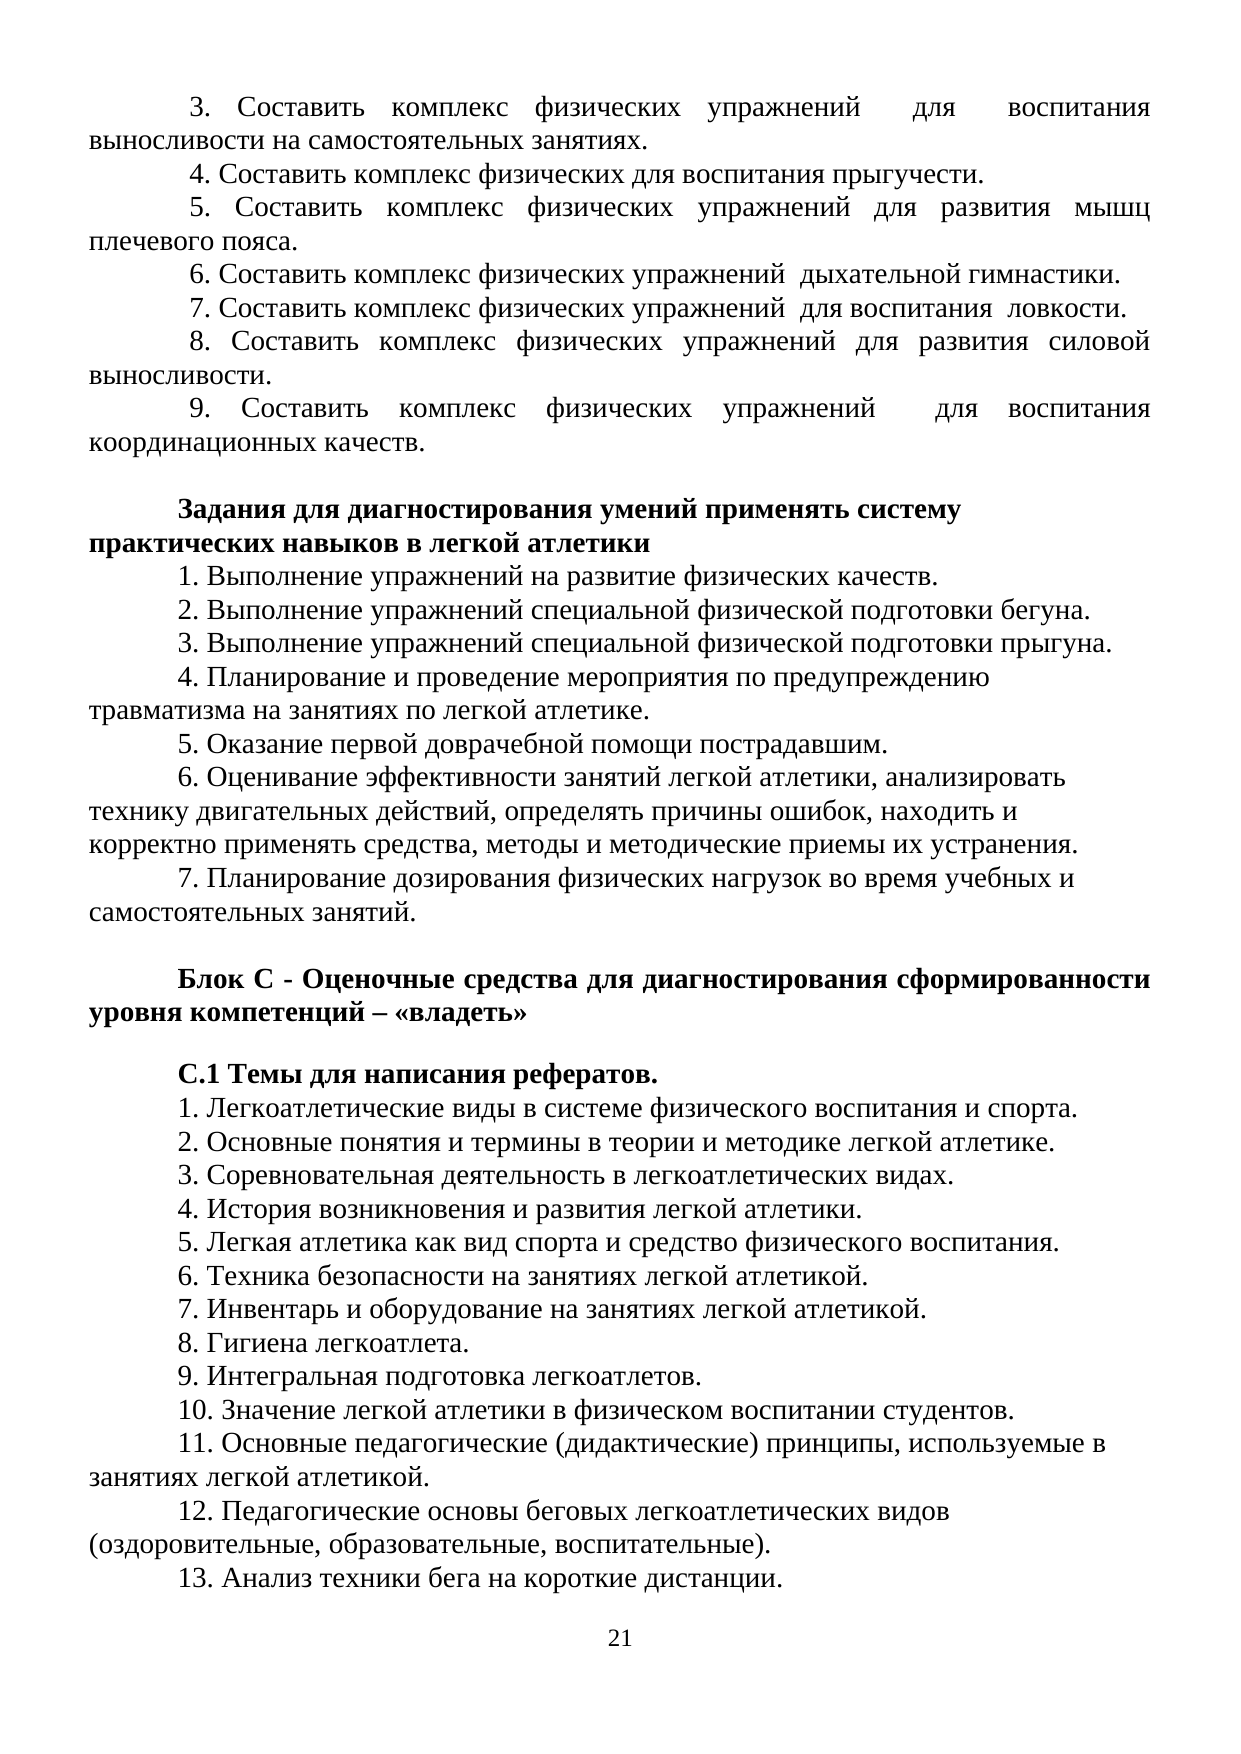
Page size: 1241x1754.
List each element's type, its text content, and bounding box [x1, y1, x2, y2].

text 4. История возникновения и развития легкой атлетики. [89, 1191, 1152, 1224]
text 13. Анализ техники бега на короткие дистанции. [89, 1560, 1152, 1593]
text 2. Выполнение упражнений специальной физической подготовки бегуна. [89, 592, 1152, 625]
text 11. Основные педагогические (дидактические) принципы, используемые в занятиях легкой атлетикой. [89, 1426, 1152, 1493]
text 1. Легкоатлетические виды в системе физического воспитания и спорта. [89, 1090, 1152, 1124]
text 3. Выполнение упражнений специальной физической подготовки прыгуна. [89, 625, 1152, 659]
text 2. Основные понятия и термины в теории и методике легкой атлетике. [89, 1124, 1152, 1157]
text 7. Планирование дозирования физических нагрузок во время учебных и самостоятельных занятий. [89, 860, 1152, 927]
text 12. Педагогические основы беговых легкоатлетических видов (оздоровительные, образовательные, воспитательные). [89, 1493, 1152, 1560]
text 4. Составить комплекс физических для воспитания прыгучести. [89, 156, 1152, 189]
text 1. Выполнение упражнений на развитие физических качеств. [89, 558, 1152, 592]
text 5. Оказание первой доврачебной помощи пострадавшим. [89, 726, 1152, 759]
text Задания для диагностирования умений применять систему практических навыков в легкой атлетики [89, 491, 1152, 558]
text 3. Составить комплекс физических упражнений для воспитания выносливости на самостоятельных занятиях. [89, 89, 1152, 156]
subtitle Блок С - Оценочные средства для диагностирования сформированности уровня компетенций – «владеть» [89, 961, 1152, 1028]
text 3. Соревновательная деятельность в легкоатлетических видах. [89, 1157, 1152, 1191]
text 8. Гигиена легкоатлета. [89, 1325, 1152, 1358]
text С.1 Темы для написания рефератов. [89, 1057, 1152, 1090]
text 5. Составить комплекс физических упражнений для развития мышц плечевого пояса. [89, 189, 1152, 256]
text 6. Техника безопасности на занятиях легкой атлетикой. [89, 1258, 1152, 1291]
text 9. Интегральная подготовка легкоатлетов. [89, 1358, 1152, 1392]
text 4. Планирование и проведение мероприятия по предупреждению травматизма на занятиях по легкой атлетике. [89, 659, 1152, 726]
text 8. Составить комплекс физических упражнений для развития силовой выносливости. [89, 323, 1152, 391]
text 9. Составить комплекс физических упражнений для воспитания координационных качеств. [89, 391, 1152, 458]
text 7. Инвентарь и оборудование на занятиях легкой атлетикой. [89, 1291, 1152, 1325]
text 6. Оценивание эффективности занятий легкой атлетики, анализировать технику двигательных действий, определять причины ошибок, находить и корректно применять средства, методы и методические приемы их устранения. [89, 759, 1152, 860]
text 7. Составить комплекс физических упражнений для воспитания ловкости. [89, 290, 1152, 323]
text 5. Легкая атлетика как вид спорта и средство физического воспитания. [89, 1224, 1152, 1258]
text 6. Составить комплекс физических упражнений дыхательной гимнастики. [89, 256, 1152, 290]
text 10. Значение легкой атлетики в физическом воспитании студентов. [89, 1392, 1152, 1426]
